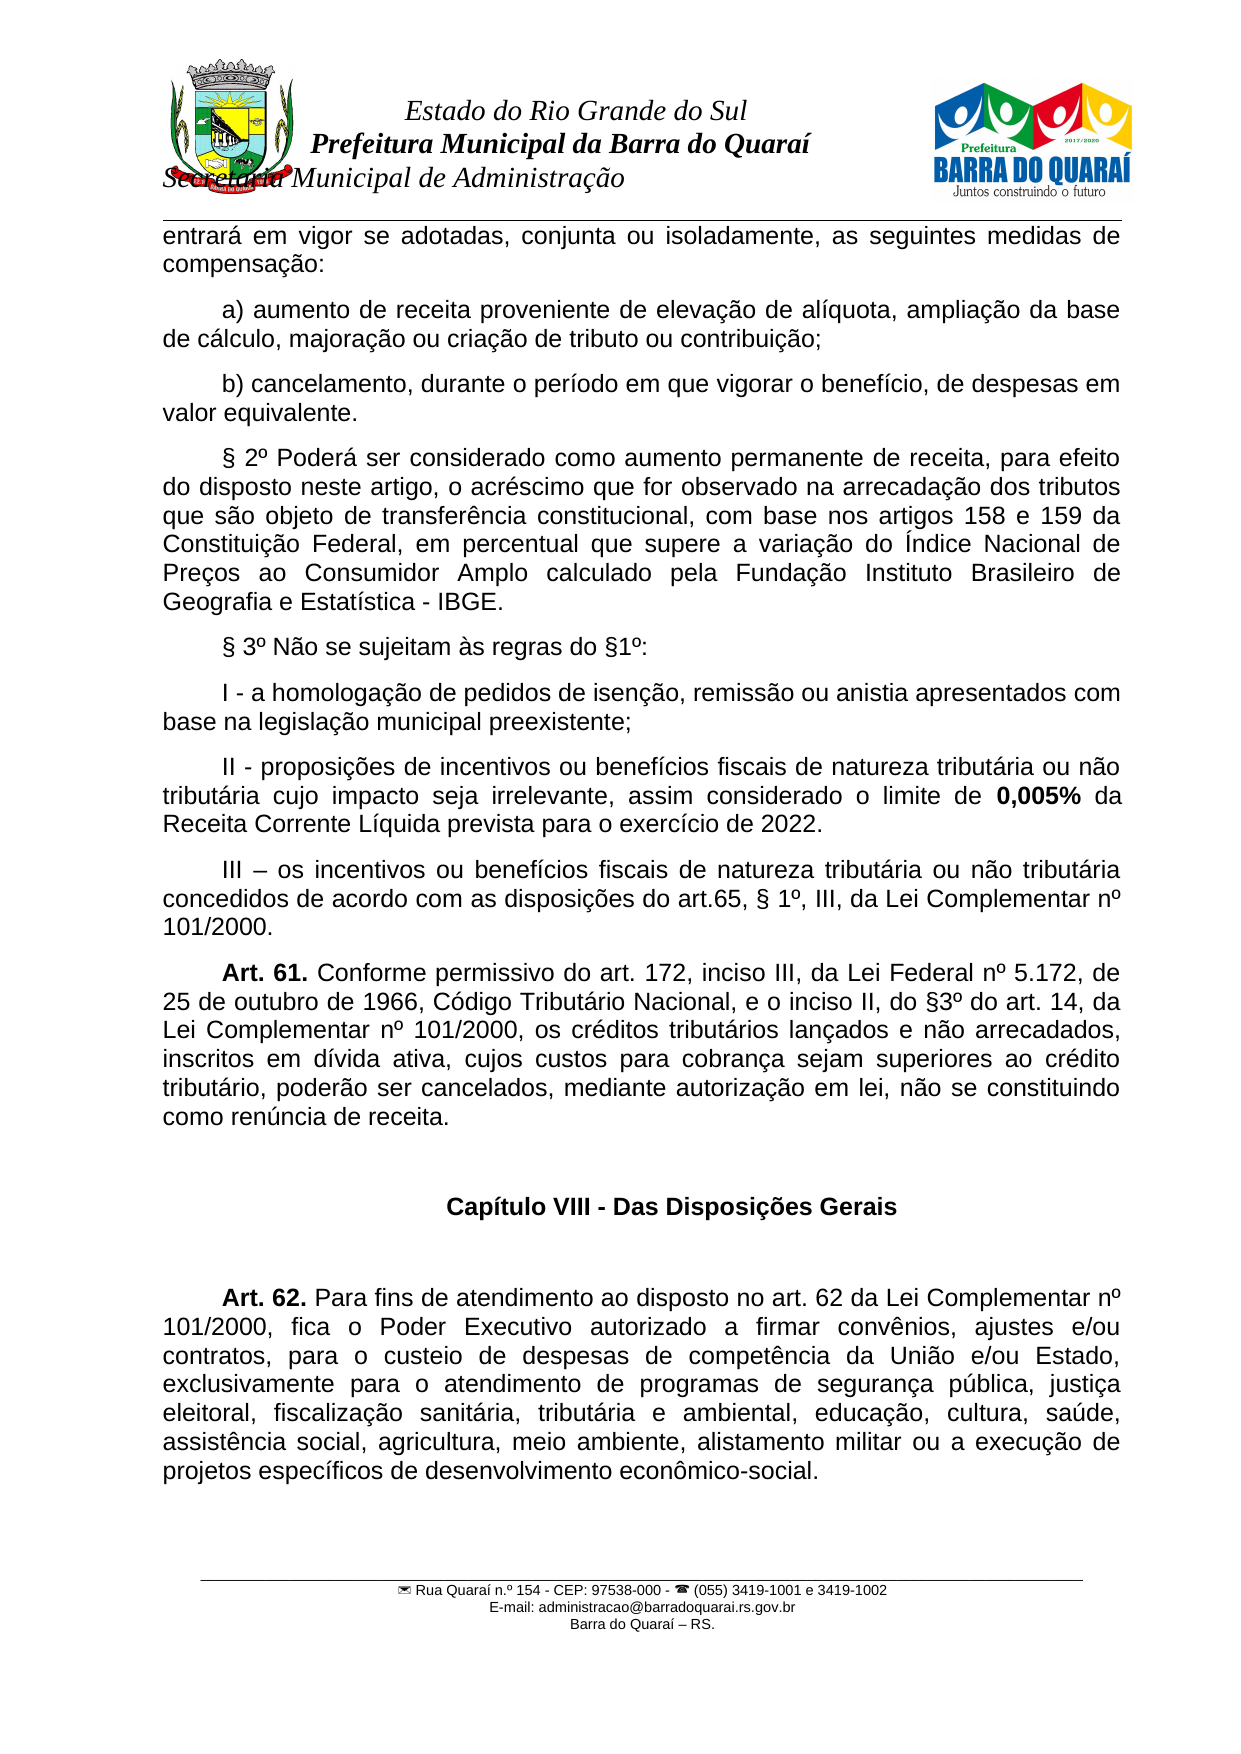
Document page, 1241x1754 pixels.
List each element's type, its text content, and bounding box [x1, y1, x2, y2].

text Art. 62. Para fins de atendimento ao disposto no art. 62 da Lei Complementar nº 101/2000, fica o Poder Executivo autorizado a firmar convênios, ajustes e/ou contratos, para o custeio de despesas de competência da União e/ou Estado, exclusivamente para o atendimento de programas de segurança pública, justiça eleitoral, fiscalização sanitária, tributária e ambiental, educação, cultura, saúde, assistência social, agricultura, meio ambiente, alistamento militar ou a execução de projetos específicos de desenvolvimento econômico-social. [162, 1283, 1122, 1484]
text II - proposições de incentivos ou benefícios fiscais de natureza tributária ou não tributária cujo impacto seja irrelevante, assim considerado o limite de 0,005% da Receita Corrente Líquida prevista para o exercício de 2022. [162, 752, 1122, 838]
picture [170, 59, 299, 194]
text Art. 61. Conforme permissivo do art. 172, inciso III, da Lei Federal nº 5.172, de 25 de outubro de 1966, Código Tributário Nacional, e o inciso II, do §3º do art. 14, da Lei Complementar nº 101/2000, os créditos tributários lançados e não arrecadados, inscritos em dívida ativa, cujos custos para cobrança sejam superiores ao crédito tributário, poderão ser cancelados, mediante autorização em lei, não se constituindo como renúncia de receita. [162, 958, 1122, 1130]
text I - a homologação de pedidos de isenção, remissão ou anistia apresentados com base na legislação municipal preexistente; [162, 678, 1122, 735]
picture [931, 78, 1135, 202]
text § 3º Não se sujeitam às regras do §1º: [162, 632, 1122, 661]
text b) cancelamento, durante o período em que vigorar o benefício, de despesas em valor equivalente. [162, 369, 1122, 427]
text Capítulo VIII - Das Disposições Gerais [162, 1192, 1122, 1221]
text § 2º Poderá ser considerado como aumento permanente de receita, para efeito do disposto neste artigo, o acréscimo que for observado na arrecadação dos tributos que são objeto de transferência constitucional, com base nos artigos 158 e 159 da Constituição Federal, em percentual que supere a variação do Índice Nacional de Preços ao Consumidor Amplo calculado pela Fundação Instituto Brasileiro de Geografia e Estatística - IBGE. [162, 443, 1122, 616]
text III – os incentivos ou benefícios fiscais de natureza tributária ou não tributária concedidos de acordo com as disposições do art.65, § 1º, III, da Lei Complementar nº 101/2000. [162, 855, 1122, 941]
text a) aumento de receita proveniente de elevação de alíquota, ampliação da base de cálculo, majoração ou criação de tributo ou contribuição; [162, 295, 1122, 352]
